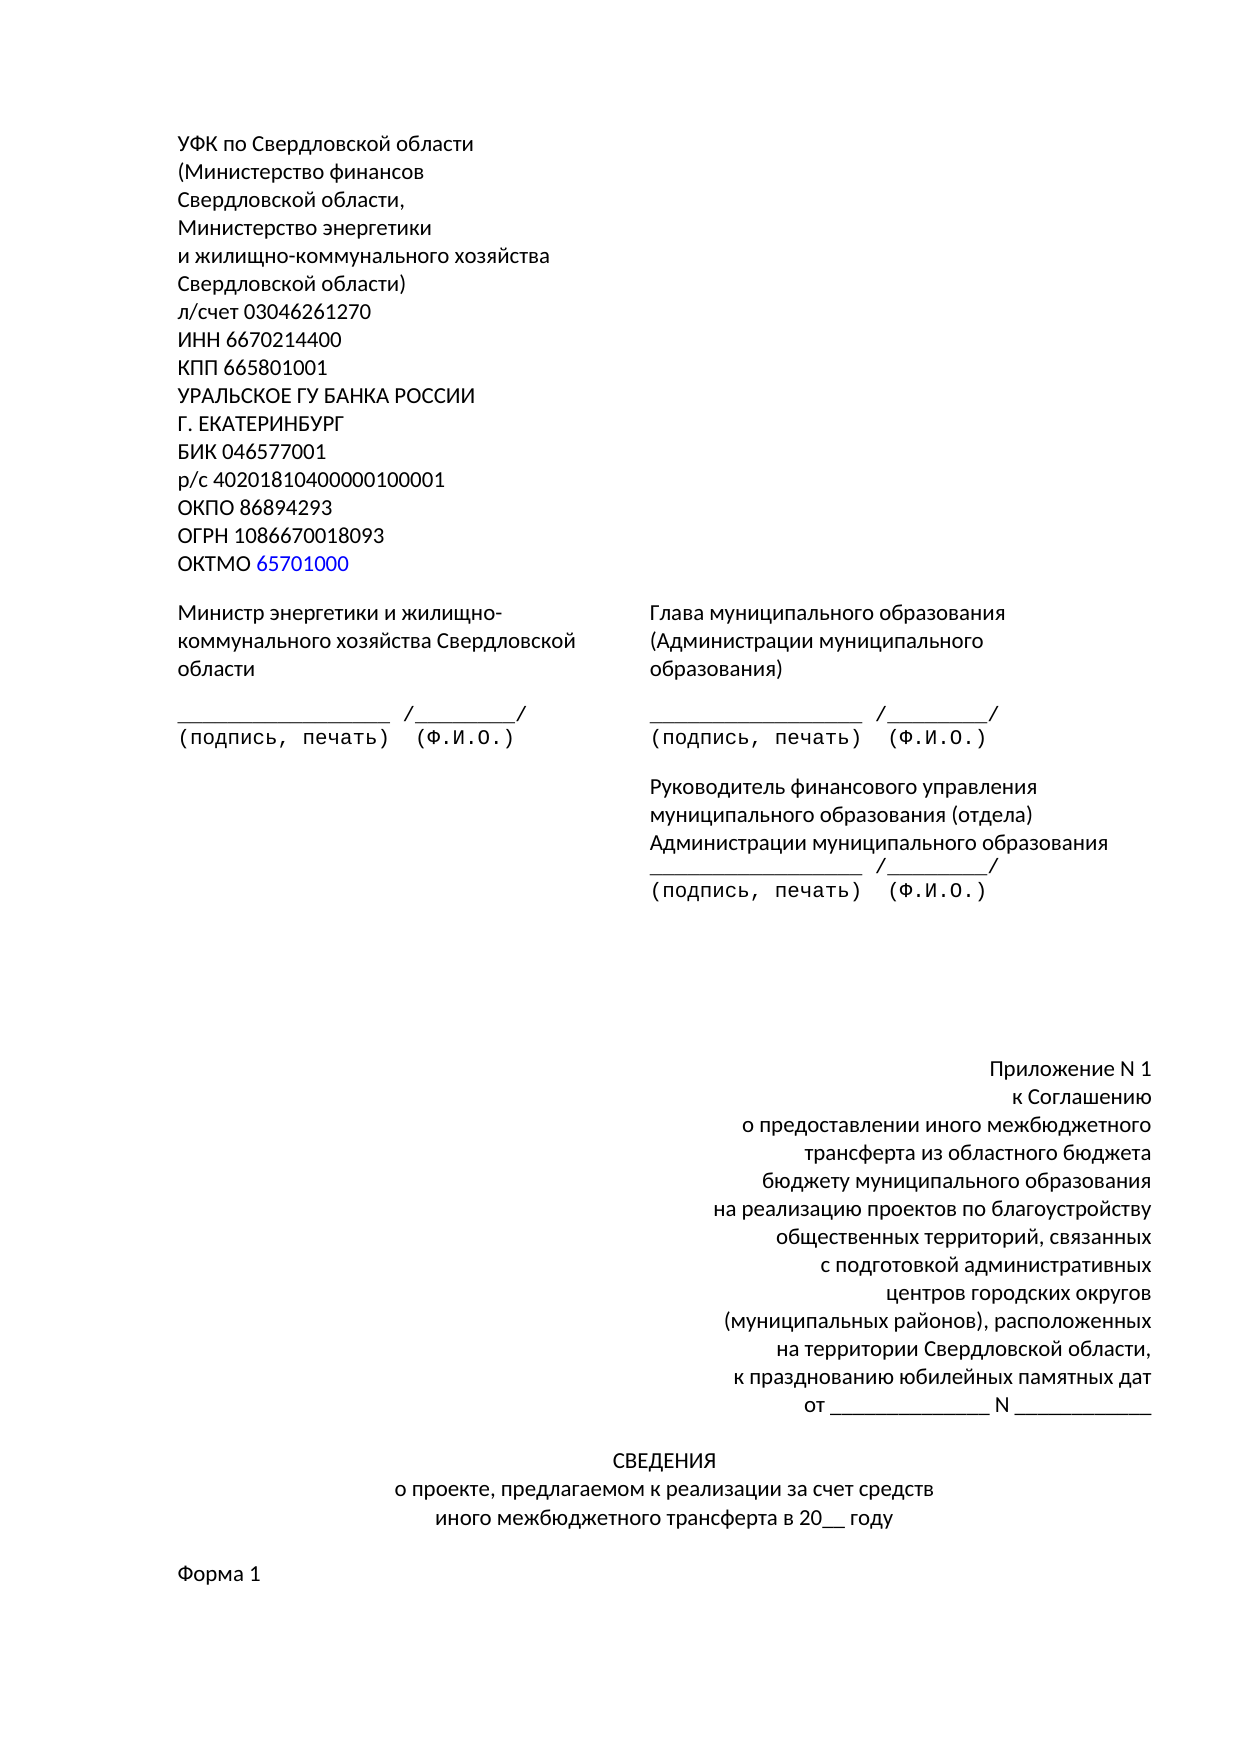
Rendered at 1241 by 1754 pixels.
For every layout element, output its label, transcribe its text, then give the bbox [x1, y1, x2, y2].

text о проекте, предлагаемом к реализации за счет средств [177, 1474, 1152, 1503]
text на территории Свердловской области, [177, 1334, 1152, 1362]
text к празднованию юбилейных памятных дат [177, 1362, 1152, 1391]
text к Соглашению [177, 1082, 1152, 1110]
text от ______________ N ____________ [177, 1391, 1152, 1418]
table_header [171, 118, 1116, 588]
text (муниципальных районов), расположенных [177, 1306, 1152, 1334]
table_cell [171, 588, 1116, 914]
text Форма 1 [177, 1559, 1152, 1587]
text трансферта из областного бюджета [177, 1138, 1152, 1166]
text Приложение N 1 [177, 1054, 1152, 1082]
text с подготовкой административных [177, 1250, 1152, 1278]
text центров городских округов [177, 1278, 1152, 1306]
text о предоставлении иного межбюджетного [177, 1110, 1152, 1138]
text иного межбюджетного трансферта в 20__ году [177, 1503, 1152, 1531]
text бюджету муниципального образования [177, 1166, 1152, 1194]
text СВЕДЕНИЯ [177, 1447, 1152, 1474]
text общественных территорий, связанных [177, 1222, 1152, 1250]
text на реализацию проектов по благоустройству [177, 1194, 1152, 1222]
